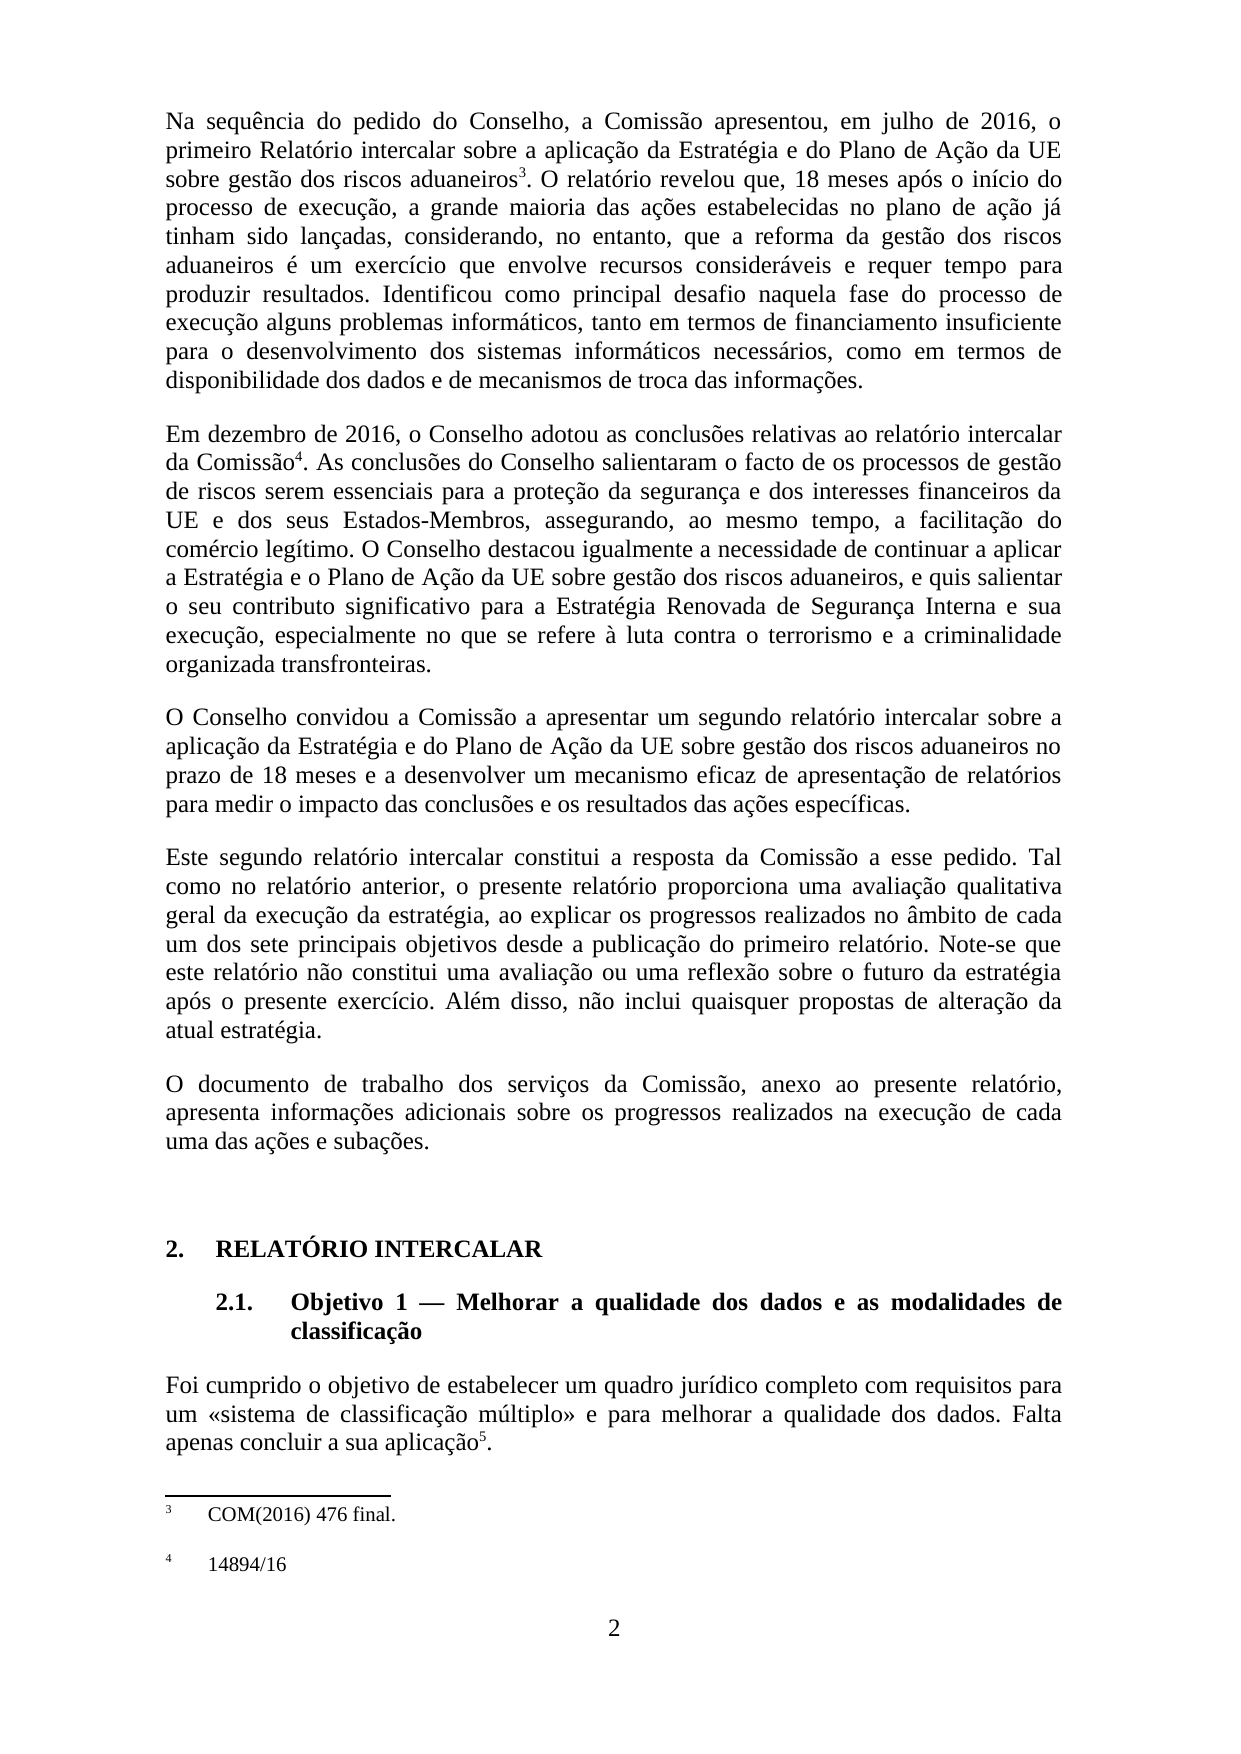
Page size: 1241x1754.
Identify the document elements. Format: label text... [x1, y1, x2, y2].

text Este segundo relatório intercalar constitui a resposta da Comissão a esse pedido. Tal como no relatório anterior, o presente relatório proporciona uma avaliação qualitativa geral da execução da estratégia, ao explicar os progressos realizados no âmbito de cada um dos sete principais objetivos desde a publicação do primeiro relatório. Note-se que este relatório não constitui uma avaliação ou uma reflexão sobre o futuro da estratégia após o presente exercício. Além disso, não inclui quaisquer propostas de alteração da atual estratégia. [165, 842, 1063, 1044]
text O documento de trabalho dos serviços da Comissão, anexo ao presente relatório, apresenta informações adicionais sobre os progressos realizados na execução de cada uma das ações e subações. [165, 1069, 1063, 1155]
subtitle RELATÓRIO INTERCALAR [165, 1234, 1063, 1262]
text Foi cumprido o objetivo de estabelecer um quadro jurídico completo com requisitos para um «sistema de classificação múltiplo» e para melhorar a qualidade dos dados. Falta apenas concluir a sua aplicação. [165, 1370, 1063, 1456]
text Em dezembro de 2016, o Conselho adotou as conclusões relativas ao relatório intercalar da Comissão. As conclusões do Conselho salientaram o facto de os processos de gestão de riscos serem essenciais para a proteção da segurança e dos interesses financeiros da UE e dos seus Estados-Membros, assegurando, ao mesmo tempo, a facilitação do comércio legítimo. O Conselho destacou igualmente a necessidade de continuar a aplicar a Estratégia e o Plano de Ação da UE sobre gestão dos riscos aduaneiros, e quis salientar o seu contributo significativo para a Estratégia Renovada de Segurança Interna e sua execução, especialmente no que se refere à luta contra o terrorismo e a criminalidade organizada transfronteiras. [165, 419, 1063, 677]
text Na sequência do pedido do Conselho, a Comissão apresentou, em julho de 2016, o primeiro Relatório intercalar sobre a aplicação da Estratégia e do Plano de Ação da UE sobre gestão dos riscos aduaneiros. O relatório revelou que, 18 meses após o início do processo de execução, a grande maioria das ações estabelecidas no plano de ação já tinham sido lançadas, considerando, no entanto, que a reforma da gestão dos riscos aduaneiros é um exercício que envolve recursos consideráveis e requer tempo para produzir resultados. Identificou como principal desafio naquela fase do processo de execução alguns problemas informáticos, tanto em termos de financiamento insuficiente para o desenvolvimento dos sistemas informáticos necessários, como em termos de disponibilidade dos dados e de mecanismos de troca das informações. [165, 106, 1063, 394]
subtitle Objetivo 1 — Melhorar a qualidade dos dados e as modalidades de classificação [215, 1287, 1063, 1345]
text O Conselho convidou a Comissão a apresentar um segundo relatório intercalar sobre a aplicação da Estratégia e do Plano de Ação da UE sobre gestão dos riscos aduaneiros no prazo de 18 meses e a desenvolver um mecanismo eficaz de apresentação de relatórios para medir o impacto das conclusões e os resultados das ações específicas. [165, 702, 1063, 817]
